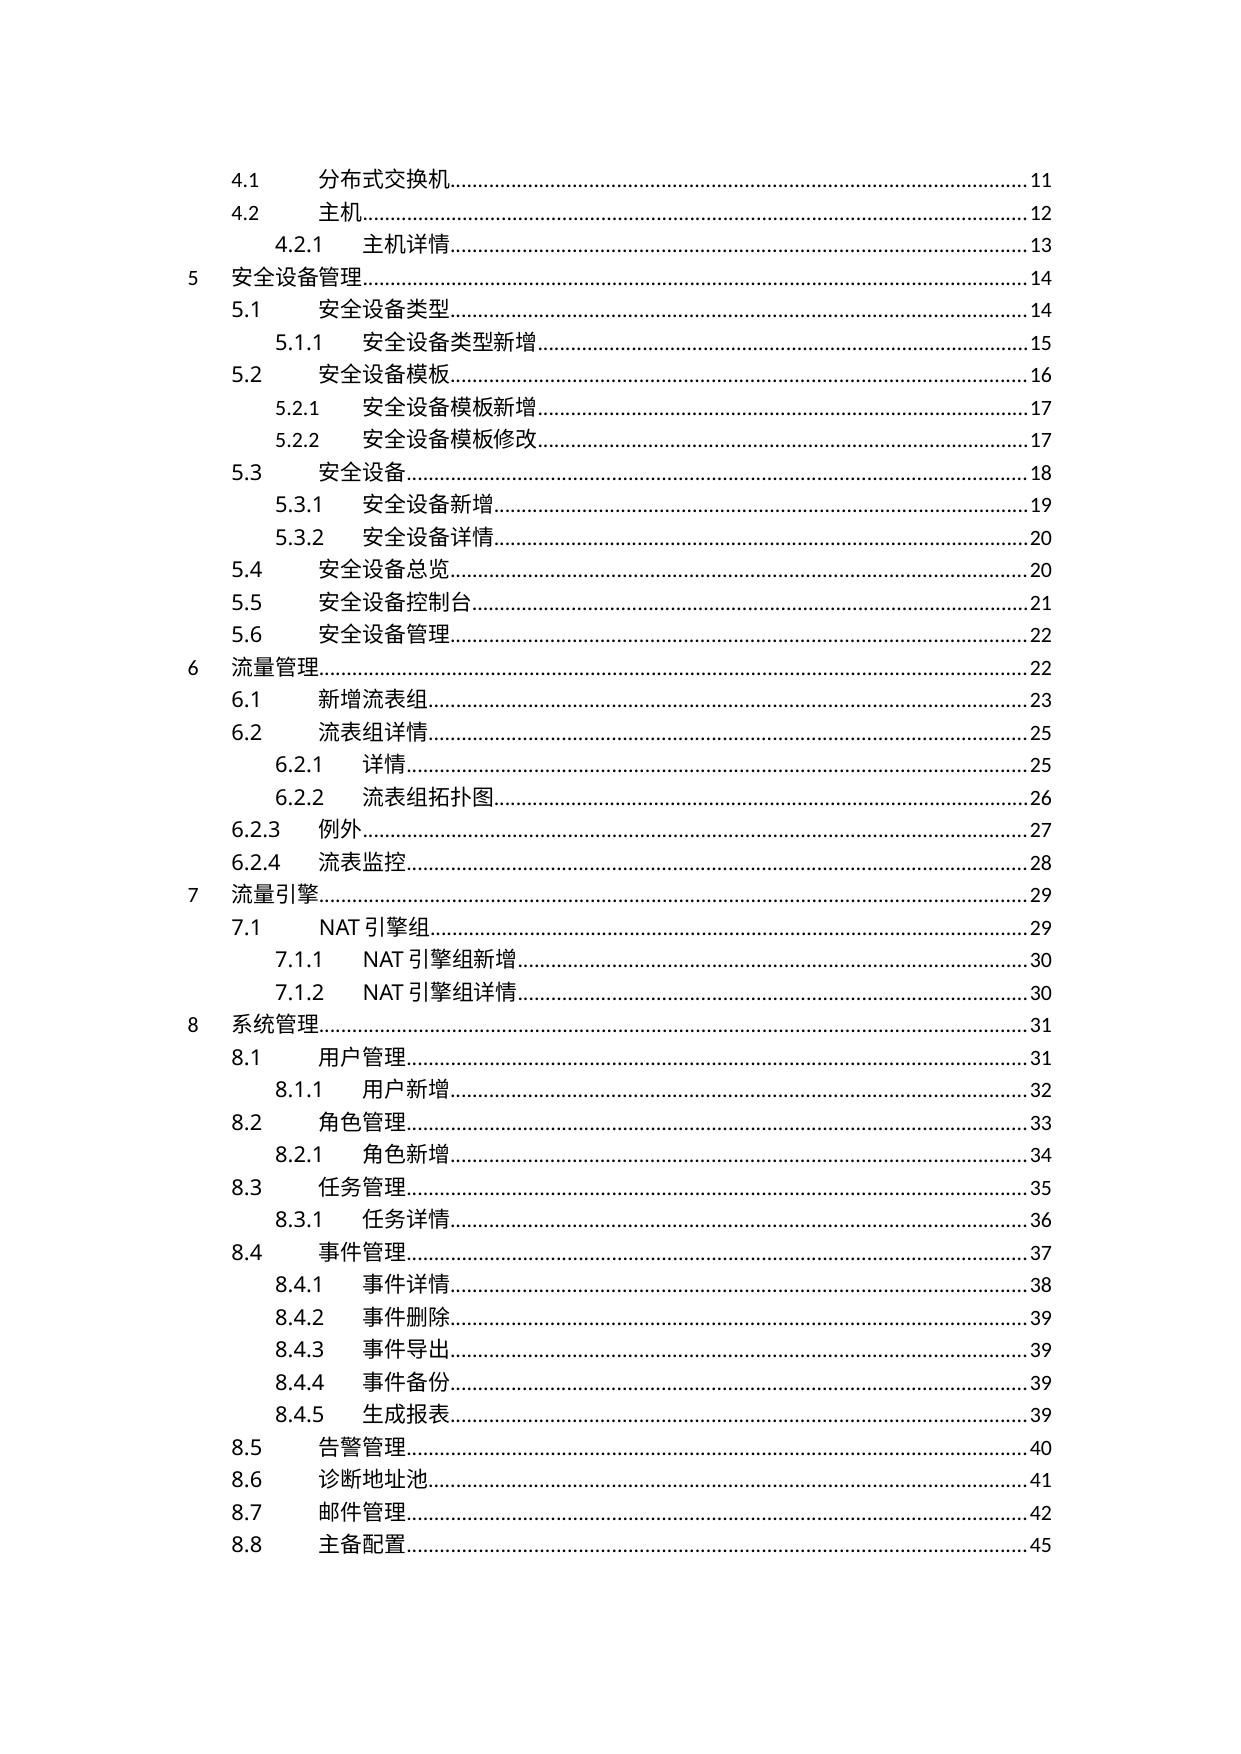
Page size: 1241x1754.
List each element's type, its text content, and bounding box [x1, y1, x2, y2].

text 6.2.3 例外 27 [231, 812, 1053, 844]
text 8.4.2 事件删除 39 [275, 1299, 1053, 1332]
text 5.4 安全设备总览 20 [231, 552, 1053, 584]
text 5.1.1 安全设备类型新增 15 [275, 324, 1053, 357]
text 6.2.2 流表组拓扑图 26 [275, 779, 1053, 812]
text 6.2 流表组详情 25 [231, 714, 1053, 747]
text 6.1 新增流表组 23 [231, 682, 1053, 714]
text 5.3 安全设备 18 [231, 454, 1053, 487]
text 5.6 安全设备管理 22 [231, 617, 1053, 649]
text 8.4.1 事件详情 38 [275, 1267, 1053, 1299]
text 7.1 NAT引擎组 29 [231, 909, 1053, 942]
text 7.1.1 NAT引擎组新增 30 [275, 942, 1053, 974]
text 4.2 主机 12 [231, 194, 1053, 227]
text 8.4.4 事件备份 39 [275, 1364, 1053, 1397]
text 8.4 事件管理 37 [231, 1234, 1053, 1267]
text 8.4.3 事件导出 39 [275, 1332, 1053, 1364]
text 6.2.4 流表监控 28 [231, 844, 1053, 877]
text 8.2.1 角色新增 34 [275, 1137, 1053, 1169]
text 5.1 安全设备类型 14 [231, 292, 1053, 324]
text 6.2.1 详情 25 [275, 747, 1053, 779]
text 8.1 用户管理 31 [231, 1039, 1053, 1072]
text 8.8 主备配置 45 [231, 1527, 1053, 1559]
text 5.2.1 安全设备模板新增 17 [275, 389, 1053, 422]
text 4.2.1 主机详情 13 [275, 227, 1053, 259]
text 4.1 分布式交换机 11 [231, 162, 1053, 194]
text 5 安全设备管理 14 [187, 259, 1053, 292]
text 8.5 告警管理 40 [231, 1429, 1053, 1462]
text 5.2.2 安全设备模板修改 17 [275, 422, 1053, 454]
text 8.3 任务管理 35 [231, 1169, 1053, 1202]
text 8 系统管理 31 [187, 1007, 1053, 1039]
text 5.3.2 安全设备详情 20 [275, 519, 1053, 552]
text 5.2 安全设备模板 16 [231, 357, 1053, 389]
text 5.3.1 安全设备新增 19 [275, 487, 1053, 519]
text 8.6 诊断地址池 41 [231, 1462, 1053, 1494]
text 5.5 安全设备控制台 21 [231, 584, 1053, 617]
text 8.1.1 用户新增 32 [275, 1072, 1053, 1104]
text 8.3.1 任务详情 36 [275, 1202, 1053, 1234]
text 7 流量引擎 29 [187, 877, 1053, 909]
text 8.4.5 生成报表 39 [275, 1397, 1053, 1429]
text 8.2 角色管理 33 [231, 1104, 1053, 1137]
text 6 流量管理 22 [187, 649, 1053, 682]
text 7.1.2 NAT引擎组详情 30 [275, 974, 1053, 1007]
text 8.7 邮件管理 42 [231, 1494, 1053, 1527]
